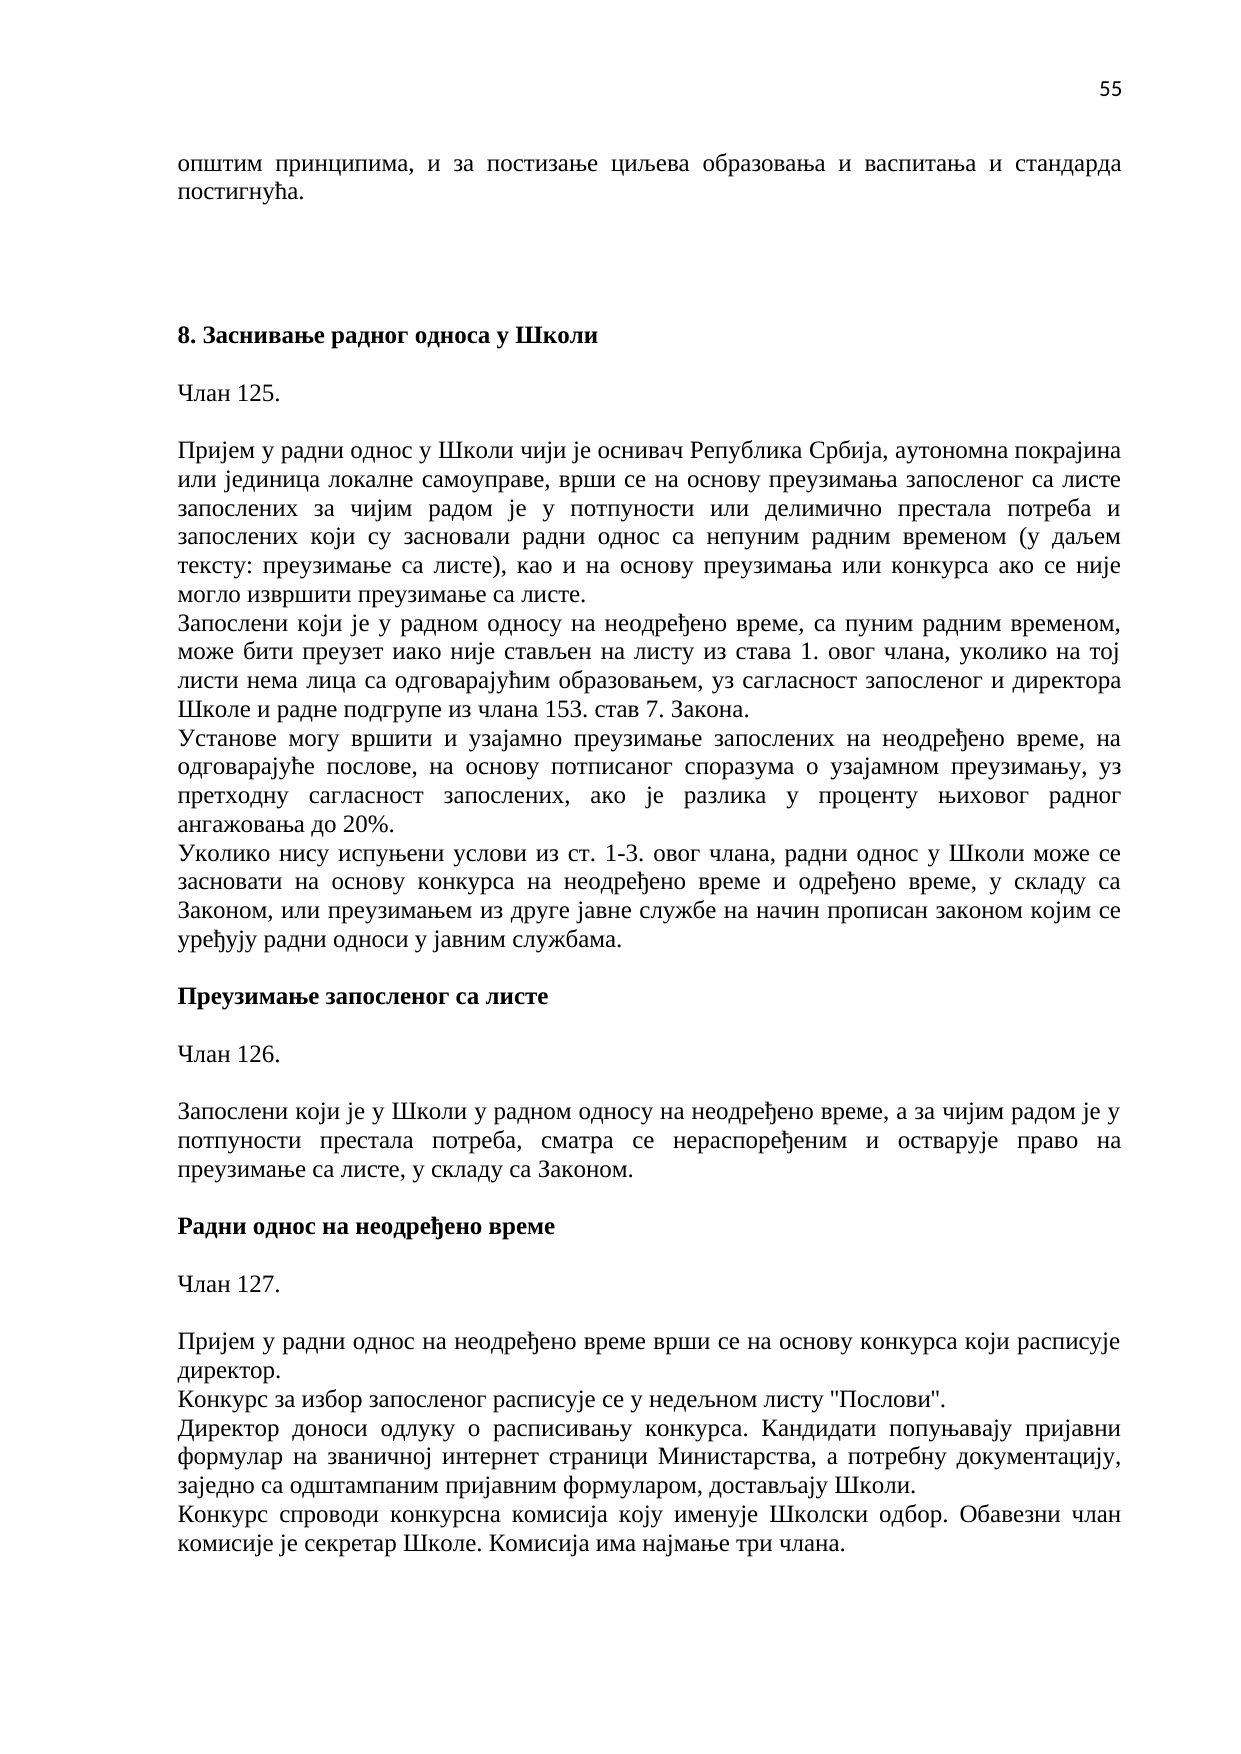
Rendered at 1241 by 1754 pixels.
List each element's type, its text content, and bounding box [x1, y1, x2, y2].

text Члан 127. [177, 1269, 1122, 1298]
text Запослени који је у Школи у радном односу на неодређено време, а за чијим радом је у потпуности престала потреба, сматра се нераспоређеним и остварује право на преузимање са листе, у складу са Законом. [177, 1096, 1122, 1183]
text Запослени који је у радном односу на неодређено време, са пуним радним временом, може бити преузет иако није стављен на листу из става 1. овог члана, уколико на тој листи нема лица са одговарајућим образовањем, уз сагласност запосленог и директора Школе и радне подгрупе из члана 153. став 7. Закона. [177, 608, 1122, 723]
text Установе могу вршити и узајамно преузимање запослених на неодређено време, на одговарајуће послове, на основу потписаног споразума о узајамном преузимању, уз претходну сагласност запослених, ако је разлика у проценту њиховог радног ангажовања до 20%. [177, 723, 1122, 838]
text Конкурс за избор запосленог расписује се у недељном листу ''Послови''. [177, 1384, 1122, 1413]
text Члан 125. [177, 378, 1122, 406]
text Пријем у радни однос на неодређено време врши се на основу конкурса који расписује директор. [177, 1326, 1122, 1384]
text 8. Заснивање радног односа у Школи [177, 320, 1122, 349]
text Преузимање запосленог са листе [177, 981, 1122, 1010]
text Уколико нису испуњени услови из ст. 1-3. овог члана, радни однос у Школи може се засновати на основу конкурса на неодређено време и одређено време, у складу са Законом, или преузимањем из друге јавне службе на начин прописан законом којим се уређују радни односи у јавним службама. [177, 838, 1122, 953]
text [177, 148, 1122, 205]
text Конкурс спроводи конкурсна комисија коју именује Школски одбор. Обавезни члан комисије је секретар Школе. Комисија има најмање три члана. [177, 1499, 1122, 1556]
text Директор доноси одлуку о расписивању конкурса. Кандидати попуњавају пријавни формулар на званичној интернет страници Министарства, а потребну документацију, заједно са одштампаним пријавним формуларом, достављају Школи. [177, 1413, 1122, 1499]
text Радни однос на неодређено време [177, 1211, 1122, 1240]
text Члан 126. [177, 1039, 1122, 1068]
text Пријем у радни однос у Школи чији је оснивач Република Србија, аутономна покрајина или јединица локалне самоуправе, врши се на основу преузимања запосленог са листе запослених за чијим радом је у потпуности или делимично престала потреба и запослених који су засновали радни однос са непуним радним временом (у даљем тексту: преузимање са листе), као и на основу преузимања или конкурса ако се није могло извршити преузимање са листе. [177, 435, 1122, 608]
